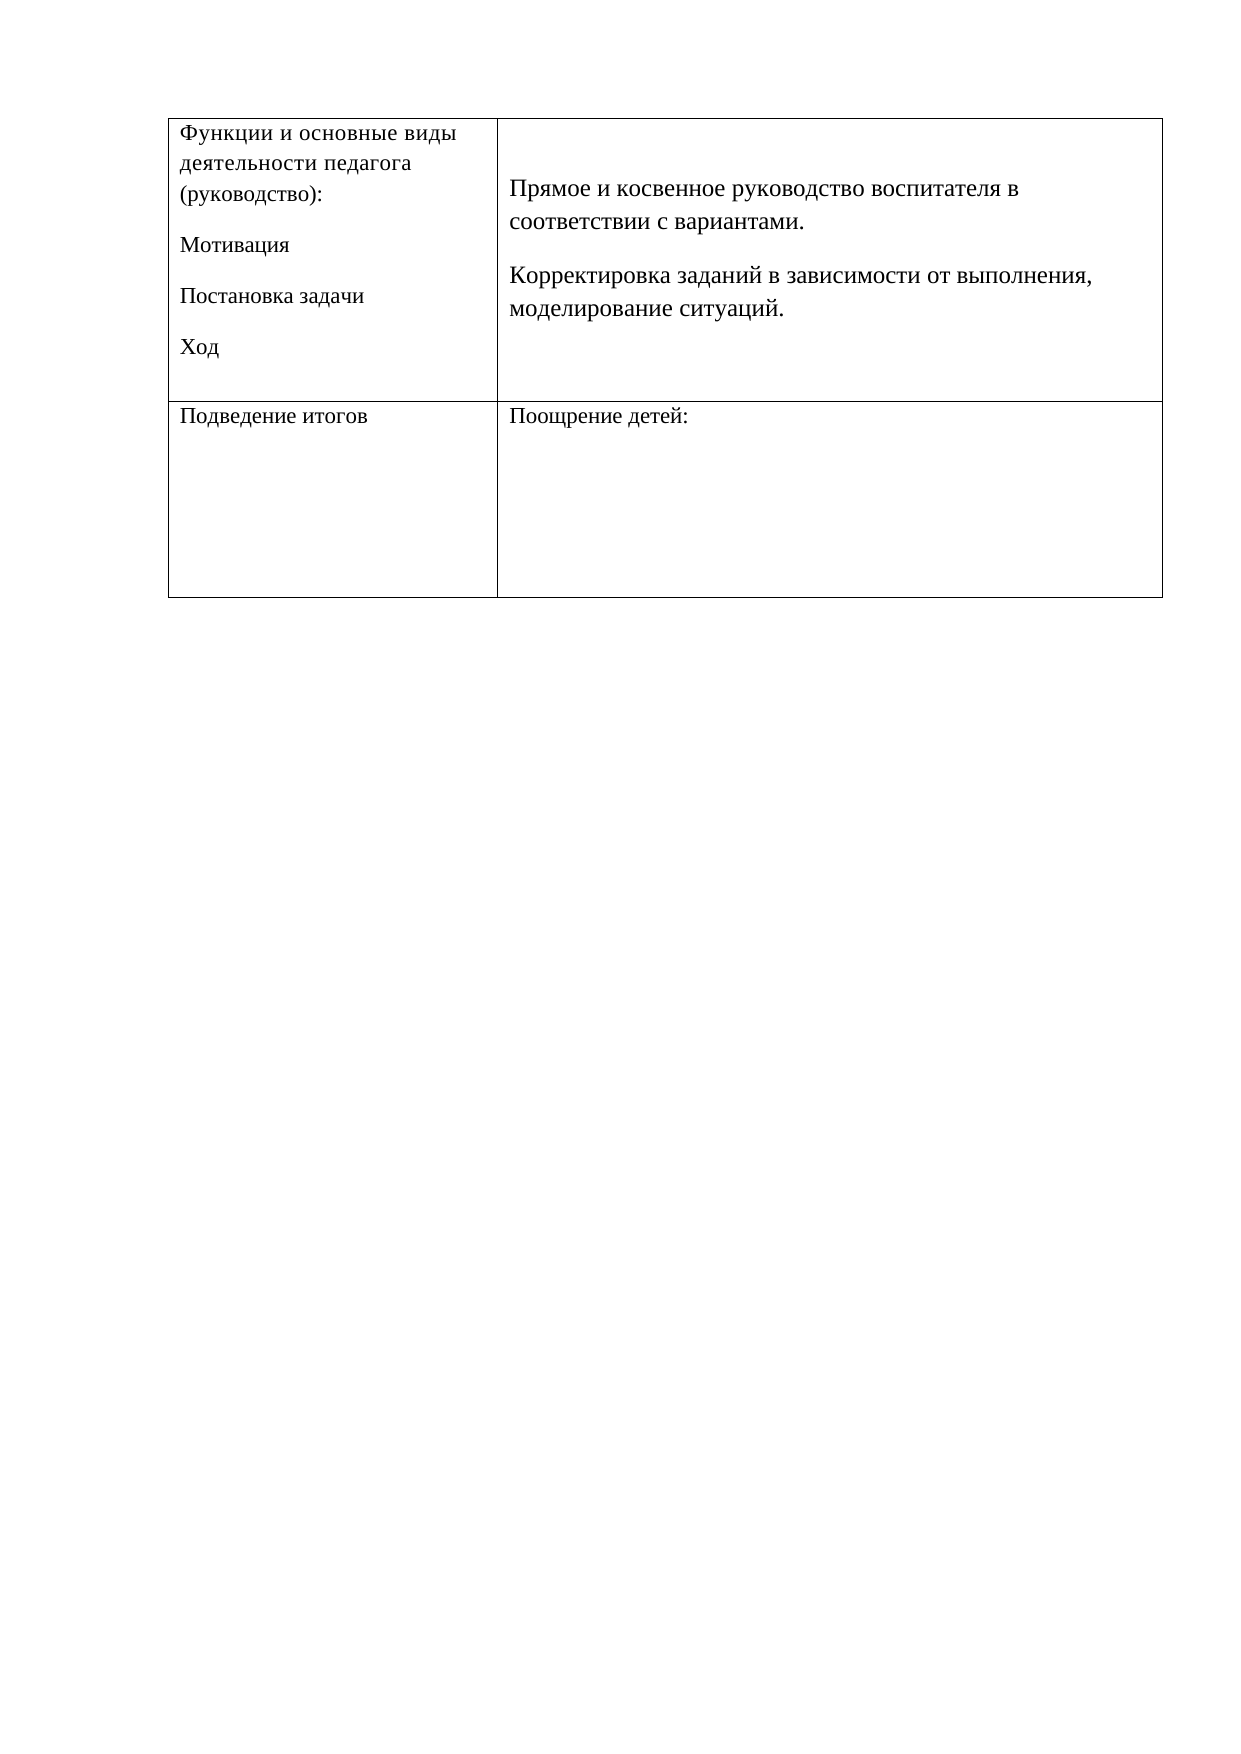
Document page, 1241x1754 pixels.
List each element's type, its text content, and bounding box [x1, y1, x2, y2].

table_cell Поощрение детей: [498, 402, 1162, 597]
table_cell Прямое и косвенное руководство воспитателя в соответствии с вариантами. Корректировка заданий в зависимости от выполнения, моделирование ситуаций. [498, 119, 1162, 401]
table_cell Функции и основные виды деятельности педагога (руководство): Мотивация Постановка задачи Ход [169, 119, 497, 401]
table_cell Подведение итогов [169, 402, 497, 597]
